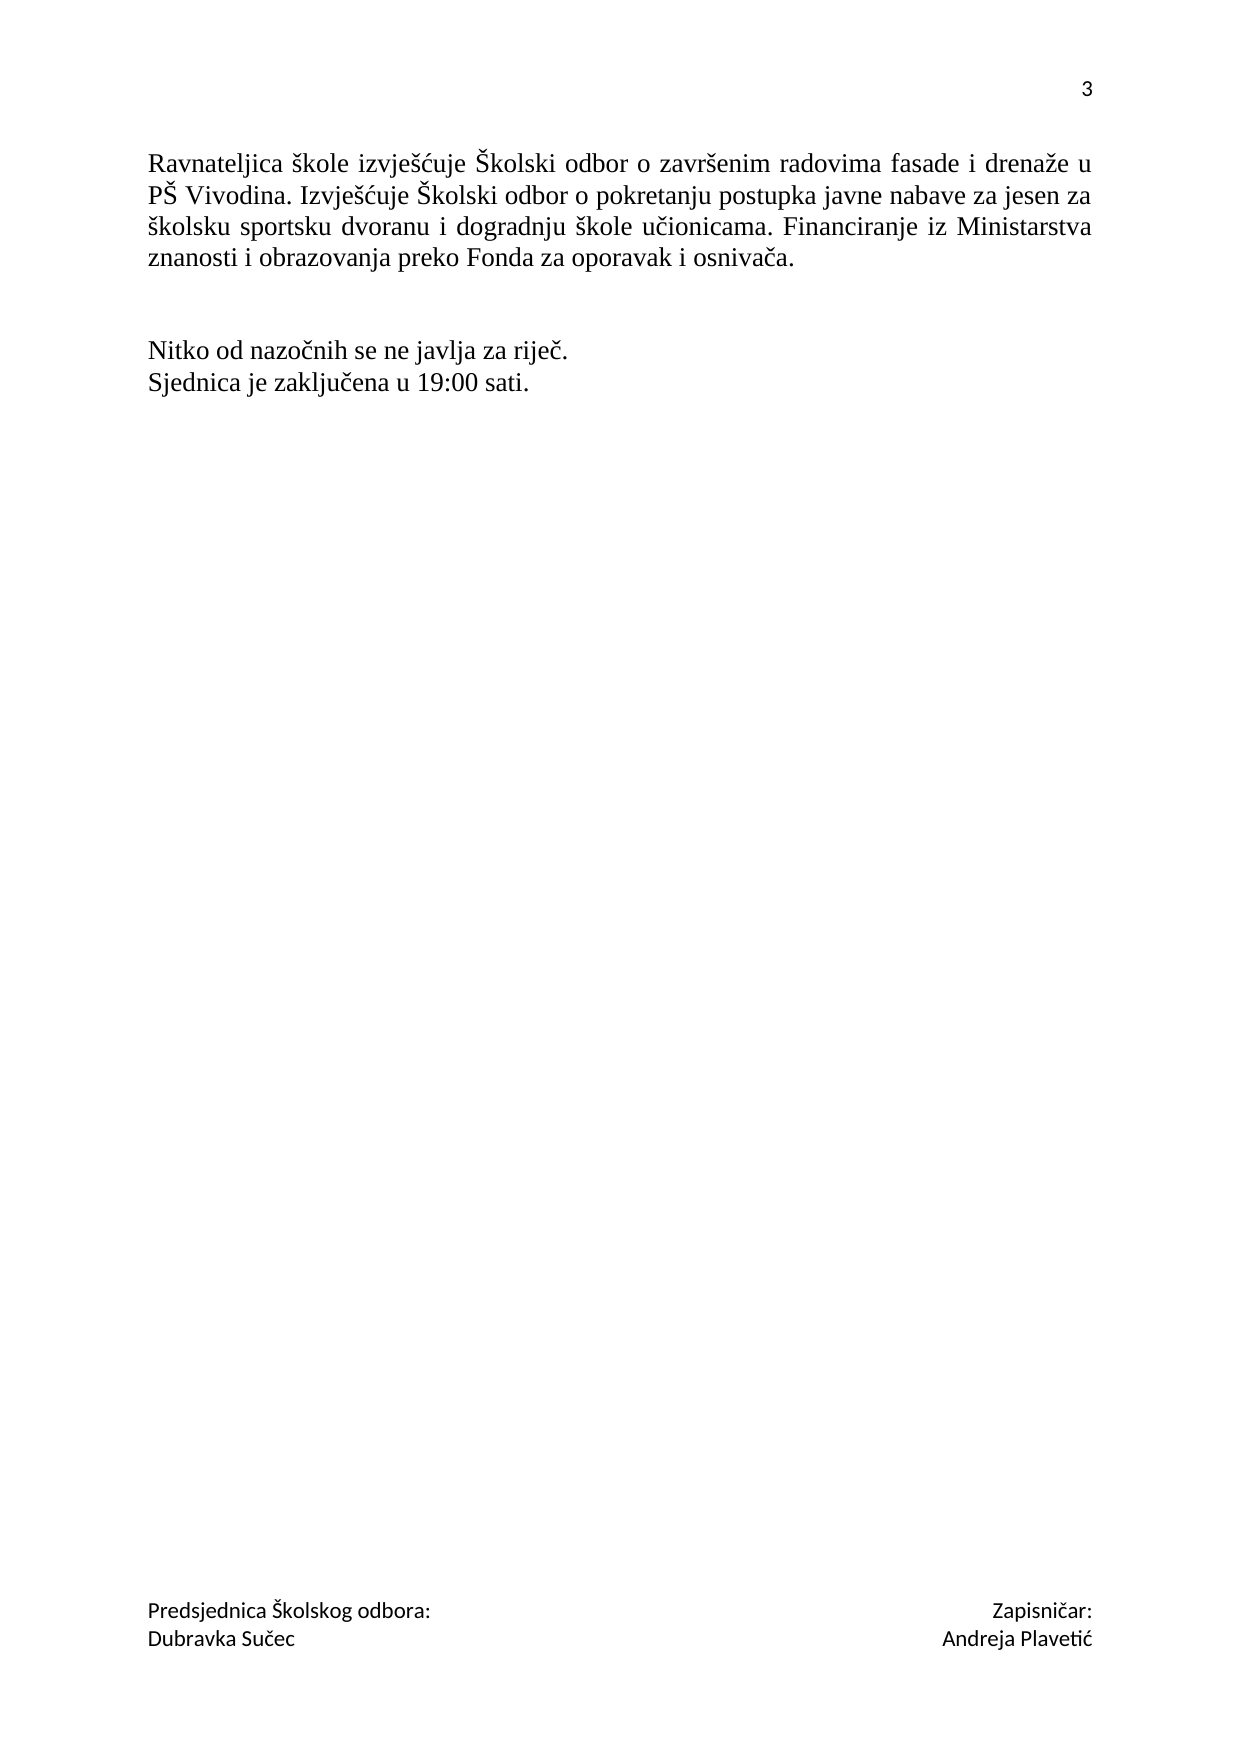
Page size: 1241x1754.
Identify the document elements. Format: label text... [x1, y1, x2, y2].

list Nitko od nazočnih se ne javlja za riječ. [148, 334, 1093, 366]
list Sjednica je zaključena u 19:00 sati. [148, 366, 1093, 397]
list Ravnateljica škole izvješćuje Školski odbor o završenim radovima fasade i drenaže u PŠ Vivodina. Izvješćuje Školski odbor o pokretanju postupka javne nabave za jesen za školsku sportsku dvoranu i dogradnju škole učionicama. Financiranje iz Ministarstva znanosti i obrazovanja preko Fonda za oporavak i osnivača. [148, 148, 1093, 272]
